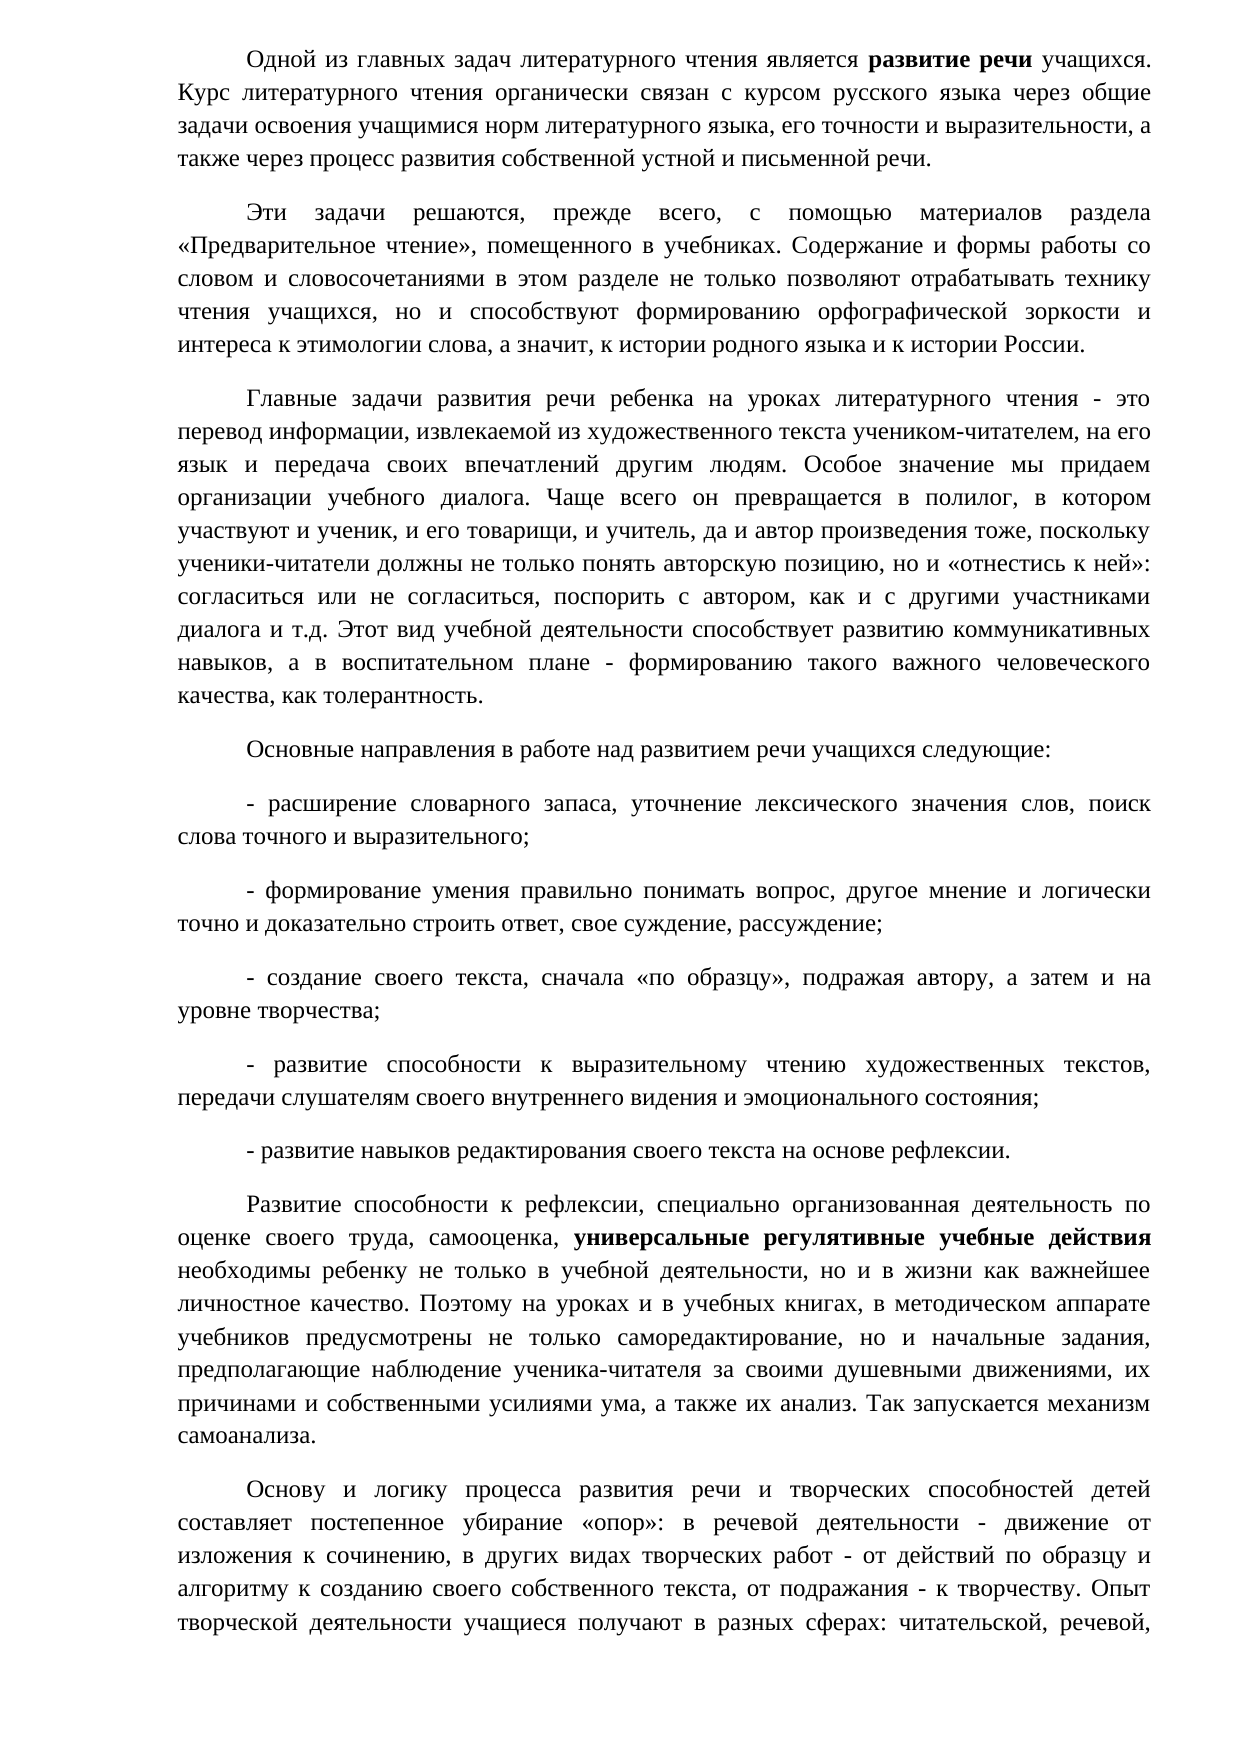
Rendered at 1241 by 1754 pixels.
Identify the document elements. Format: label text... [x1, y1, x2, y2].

text - формирование умения правильно понимать вопрос, другое мнение и логически точно и доказательно строить ответ, свое суждение, рассуждение; [177, 875, 1152, 937]
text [177, 1474, 1152, 1635]
text Эти задачи решаются, прежде всего, с помощью материалов раздела «Предварительное чтение», помещенного в учебниках. Содержание и формы работы со словом и словосочетаниями в этом разделе не только позволяют отрабатывать технику чтения учащихся, но и способствуют формированию орфографической зоркости и интереса к этимологии слова, а значит, к истории родного языка и к истории России. [177, 197, 1152, 358]
text - расширение словарного запаса, уточнение лексического значения слов, поиск слова точного и выразительного; [177, 788, 1152, 850]
text Развитие способности к рефлексии, специально организованная деятельность по оценке своего труда, самооценка, универсальные регулятивные учебные действия необходимы ребенку не только в учебной деятельности, но и в жизни как важнейшее личностное качество. Поэтому на уроках и в учебных книгах, в методическом аппарате учебников предусмотрены не только саморедактирование, но и начальные задания, предполагающие наблюдение ученика-читателя за своими душевными движениями, их причинами и собственными усилиями ума, а также их анализ. Так запускается механизм самоанализа. [177, 1189, 1152, 1449]
text Главные задачи развития речи ребенка на уроках литературного чтения - это перевод информации, извлекаемой из художественного текста учеником-читателем, на его язык и передача своих впечатлений другим людям. Особое значение мы придаем организации учебного диалога. Чаще всего он превращается в полилог, в котором участвуют и ученик, и его товарищи, и учитель, да и автор произведения тоже, поскольку ученики-читатели должны не только понять авторскую позицию, но и «отнестись к ней»: согласиться или не согласиться, поспорить с автором, как и с другими участниками диалога и т.д. Этот вид учебной деятельности способствует развитию коммуникативных навыков, а в воспитательном плане - формированию такого важного человеческого качества, как толерантность. [177, 383, 1152, 709]
text Одной из главных задач литературного чтения является развитие речи учащихся. Курс литературного чтения органически связан с курсом русского языка через общие задачи освоения учащимися норм литературного языка, его точности и выразительности, а также через процесс развития собственной устной и письменной речи. [177, 44, 1152, 172]
text - развитие способности к выразительному чтению художественных текстов, передачи слушателям своего внутреннего видения и эмоционального состояния; [177, 1049, 1152, 1111]
text - создание своего текста, сначала «по образцу», подражая автору, а затем и на уровне творчества; [177, 962, 1152, 1024]
text - развитие навыков редактирования своего текста на основе рефлексии. [177, 1136, 1152, 1164]
text Основные направления в работе над развитием речи учащихся следующие: [177, 734, 1152, 763]
